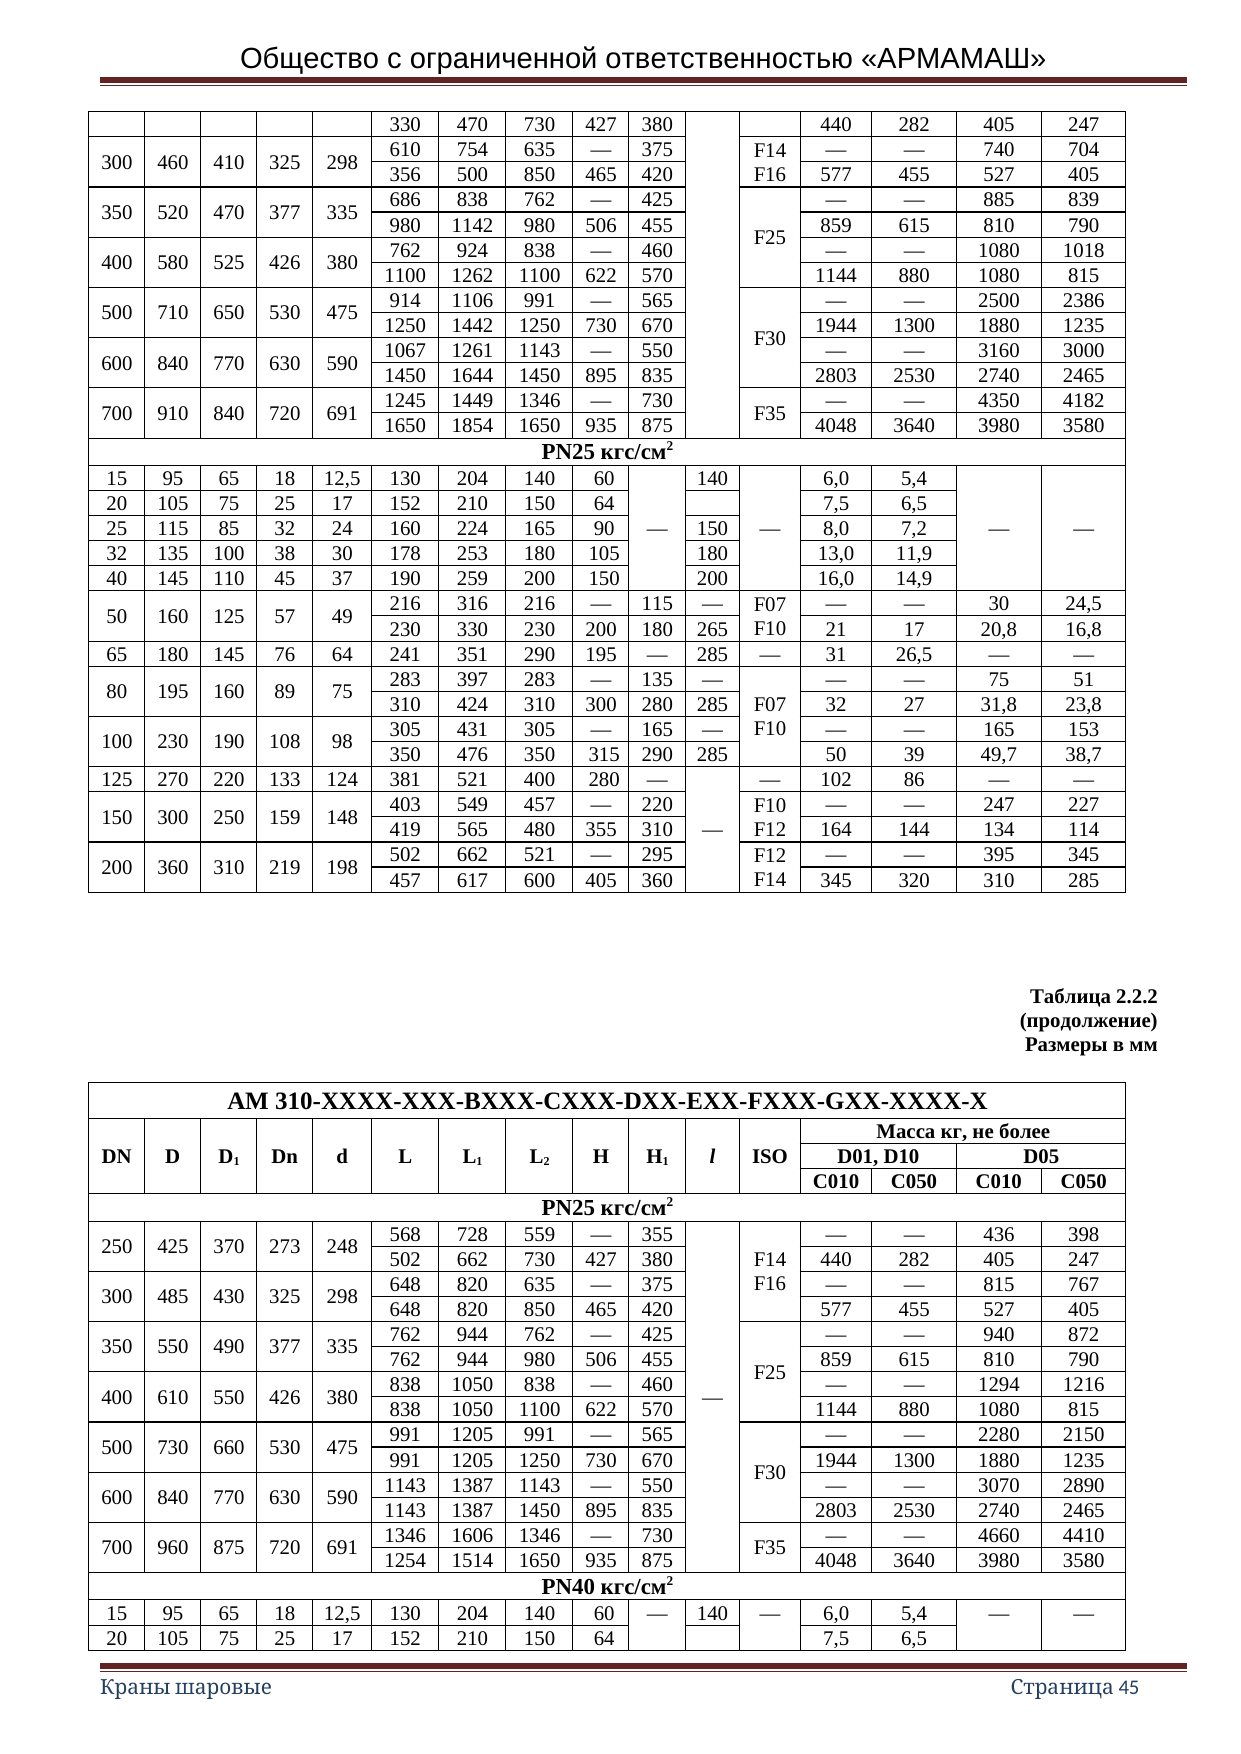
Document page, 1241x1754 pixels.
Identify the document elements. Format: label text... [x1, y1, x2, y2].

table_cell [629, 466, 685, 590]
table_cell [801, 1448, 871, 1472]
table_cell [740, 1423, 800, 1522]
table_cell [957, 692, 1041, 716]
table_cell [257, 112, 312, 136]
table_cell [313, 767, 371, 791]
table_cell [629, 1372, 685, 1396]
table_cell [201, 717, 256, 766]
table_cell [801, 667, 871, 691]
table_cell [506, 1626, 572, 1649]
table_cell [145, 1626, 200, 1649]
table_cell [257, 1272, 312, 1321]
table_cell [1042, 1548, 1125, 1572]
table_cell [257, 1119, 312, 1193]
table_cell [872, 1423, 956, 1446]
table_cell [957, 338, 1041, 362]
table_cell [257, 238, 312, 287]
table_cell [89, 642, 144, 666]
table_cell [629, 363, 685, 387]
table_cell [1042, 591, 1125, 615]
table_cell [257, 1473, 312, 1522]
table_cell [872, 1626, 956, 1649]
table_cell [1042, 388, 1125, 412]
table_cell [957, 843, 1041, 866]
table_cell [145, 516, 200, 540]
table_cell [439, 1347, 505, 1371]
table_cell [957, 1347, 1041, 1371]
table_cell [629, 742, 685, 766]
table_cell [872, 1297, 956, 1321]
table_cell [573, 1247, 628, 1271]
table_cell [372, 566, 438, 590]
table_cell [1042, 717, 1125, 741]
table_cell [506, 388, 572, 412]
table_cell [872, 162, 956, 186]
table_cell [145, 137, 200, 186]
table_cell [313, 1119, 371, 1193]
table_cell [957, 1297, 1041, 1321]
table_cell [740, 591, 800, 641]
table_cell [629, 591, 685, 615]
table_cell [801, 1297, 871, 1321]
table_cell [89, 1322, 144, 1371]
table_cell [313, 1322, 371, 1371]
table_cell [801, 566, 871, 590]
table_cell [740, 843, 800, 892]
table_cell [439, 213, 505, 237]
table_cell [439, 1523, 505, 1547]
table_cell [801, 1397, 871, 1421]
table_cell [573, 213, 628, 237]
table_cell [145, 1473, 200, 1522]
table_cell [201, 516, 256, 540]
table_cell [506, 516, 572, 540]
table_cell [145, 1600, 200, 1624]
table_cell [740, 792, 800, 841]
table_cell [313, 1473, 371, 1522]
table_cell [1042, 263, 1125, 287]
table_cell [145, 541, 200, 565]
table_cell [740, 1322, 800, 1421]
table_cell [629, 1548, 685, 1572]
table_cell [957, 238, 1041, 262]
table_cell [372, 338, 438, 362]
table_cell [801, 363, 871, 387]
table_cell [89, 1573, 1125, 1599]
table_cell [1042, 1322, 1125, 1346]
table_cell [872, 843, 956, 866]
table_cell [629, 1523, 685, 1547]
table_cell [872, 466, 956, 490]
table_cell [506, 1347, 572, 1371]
text (продолжение) [100, 1008, 1157, 1032]
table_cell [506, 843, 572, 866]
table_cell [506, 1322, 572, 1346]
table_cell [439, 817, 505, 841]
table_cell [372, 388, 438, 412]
text Таблица 2.2.2 [100, 984, 1157, 1008]
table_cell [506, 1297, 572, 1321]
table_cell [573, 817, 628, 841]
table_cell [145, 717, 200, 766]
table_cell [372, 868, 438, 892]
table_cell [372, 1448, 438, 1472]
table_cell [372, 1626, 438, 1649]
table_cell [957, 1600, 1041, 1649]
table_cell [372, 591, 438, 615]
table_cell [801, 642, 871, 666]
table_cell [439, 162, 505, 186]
text Размеры в мм [100, 1032, 1157, 1056]
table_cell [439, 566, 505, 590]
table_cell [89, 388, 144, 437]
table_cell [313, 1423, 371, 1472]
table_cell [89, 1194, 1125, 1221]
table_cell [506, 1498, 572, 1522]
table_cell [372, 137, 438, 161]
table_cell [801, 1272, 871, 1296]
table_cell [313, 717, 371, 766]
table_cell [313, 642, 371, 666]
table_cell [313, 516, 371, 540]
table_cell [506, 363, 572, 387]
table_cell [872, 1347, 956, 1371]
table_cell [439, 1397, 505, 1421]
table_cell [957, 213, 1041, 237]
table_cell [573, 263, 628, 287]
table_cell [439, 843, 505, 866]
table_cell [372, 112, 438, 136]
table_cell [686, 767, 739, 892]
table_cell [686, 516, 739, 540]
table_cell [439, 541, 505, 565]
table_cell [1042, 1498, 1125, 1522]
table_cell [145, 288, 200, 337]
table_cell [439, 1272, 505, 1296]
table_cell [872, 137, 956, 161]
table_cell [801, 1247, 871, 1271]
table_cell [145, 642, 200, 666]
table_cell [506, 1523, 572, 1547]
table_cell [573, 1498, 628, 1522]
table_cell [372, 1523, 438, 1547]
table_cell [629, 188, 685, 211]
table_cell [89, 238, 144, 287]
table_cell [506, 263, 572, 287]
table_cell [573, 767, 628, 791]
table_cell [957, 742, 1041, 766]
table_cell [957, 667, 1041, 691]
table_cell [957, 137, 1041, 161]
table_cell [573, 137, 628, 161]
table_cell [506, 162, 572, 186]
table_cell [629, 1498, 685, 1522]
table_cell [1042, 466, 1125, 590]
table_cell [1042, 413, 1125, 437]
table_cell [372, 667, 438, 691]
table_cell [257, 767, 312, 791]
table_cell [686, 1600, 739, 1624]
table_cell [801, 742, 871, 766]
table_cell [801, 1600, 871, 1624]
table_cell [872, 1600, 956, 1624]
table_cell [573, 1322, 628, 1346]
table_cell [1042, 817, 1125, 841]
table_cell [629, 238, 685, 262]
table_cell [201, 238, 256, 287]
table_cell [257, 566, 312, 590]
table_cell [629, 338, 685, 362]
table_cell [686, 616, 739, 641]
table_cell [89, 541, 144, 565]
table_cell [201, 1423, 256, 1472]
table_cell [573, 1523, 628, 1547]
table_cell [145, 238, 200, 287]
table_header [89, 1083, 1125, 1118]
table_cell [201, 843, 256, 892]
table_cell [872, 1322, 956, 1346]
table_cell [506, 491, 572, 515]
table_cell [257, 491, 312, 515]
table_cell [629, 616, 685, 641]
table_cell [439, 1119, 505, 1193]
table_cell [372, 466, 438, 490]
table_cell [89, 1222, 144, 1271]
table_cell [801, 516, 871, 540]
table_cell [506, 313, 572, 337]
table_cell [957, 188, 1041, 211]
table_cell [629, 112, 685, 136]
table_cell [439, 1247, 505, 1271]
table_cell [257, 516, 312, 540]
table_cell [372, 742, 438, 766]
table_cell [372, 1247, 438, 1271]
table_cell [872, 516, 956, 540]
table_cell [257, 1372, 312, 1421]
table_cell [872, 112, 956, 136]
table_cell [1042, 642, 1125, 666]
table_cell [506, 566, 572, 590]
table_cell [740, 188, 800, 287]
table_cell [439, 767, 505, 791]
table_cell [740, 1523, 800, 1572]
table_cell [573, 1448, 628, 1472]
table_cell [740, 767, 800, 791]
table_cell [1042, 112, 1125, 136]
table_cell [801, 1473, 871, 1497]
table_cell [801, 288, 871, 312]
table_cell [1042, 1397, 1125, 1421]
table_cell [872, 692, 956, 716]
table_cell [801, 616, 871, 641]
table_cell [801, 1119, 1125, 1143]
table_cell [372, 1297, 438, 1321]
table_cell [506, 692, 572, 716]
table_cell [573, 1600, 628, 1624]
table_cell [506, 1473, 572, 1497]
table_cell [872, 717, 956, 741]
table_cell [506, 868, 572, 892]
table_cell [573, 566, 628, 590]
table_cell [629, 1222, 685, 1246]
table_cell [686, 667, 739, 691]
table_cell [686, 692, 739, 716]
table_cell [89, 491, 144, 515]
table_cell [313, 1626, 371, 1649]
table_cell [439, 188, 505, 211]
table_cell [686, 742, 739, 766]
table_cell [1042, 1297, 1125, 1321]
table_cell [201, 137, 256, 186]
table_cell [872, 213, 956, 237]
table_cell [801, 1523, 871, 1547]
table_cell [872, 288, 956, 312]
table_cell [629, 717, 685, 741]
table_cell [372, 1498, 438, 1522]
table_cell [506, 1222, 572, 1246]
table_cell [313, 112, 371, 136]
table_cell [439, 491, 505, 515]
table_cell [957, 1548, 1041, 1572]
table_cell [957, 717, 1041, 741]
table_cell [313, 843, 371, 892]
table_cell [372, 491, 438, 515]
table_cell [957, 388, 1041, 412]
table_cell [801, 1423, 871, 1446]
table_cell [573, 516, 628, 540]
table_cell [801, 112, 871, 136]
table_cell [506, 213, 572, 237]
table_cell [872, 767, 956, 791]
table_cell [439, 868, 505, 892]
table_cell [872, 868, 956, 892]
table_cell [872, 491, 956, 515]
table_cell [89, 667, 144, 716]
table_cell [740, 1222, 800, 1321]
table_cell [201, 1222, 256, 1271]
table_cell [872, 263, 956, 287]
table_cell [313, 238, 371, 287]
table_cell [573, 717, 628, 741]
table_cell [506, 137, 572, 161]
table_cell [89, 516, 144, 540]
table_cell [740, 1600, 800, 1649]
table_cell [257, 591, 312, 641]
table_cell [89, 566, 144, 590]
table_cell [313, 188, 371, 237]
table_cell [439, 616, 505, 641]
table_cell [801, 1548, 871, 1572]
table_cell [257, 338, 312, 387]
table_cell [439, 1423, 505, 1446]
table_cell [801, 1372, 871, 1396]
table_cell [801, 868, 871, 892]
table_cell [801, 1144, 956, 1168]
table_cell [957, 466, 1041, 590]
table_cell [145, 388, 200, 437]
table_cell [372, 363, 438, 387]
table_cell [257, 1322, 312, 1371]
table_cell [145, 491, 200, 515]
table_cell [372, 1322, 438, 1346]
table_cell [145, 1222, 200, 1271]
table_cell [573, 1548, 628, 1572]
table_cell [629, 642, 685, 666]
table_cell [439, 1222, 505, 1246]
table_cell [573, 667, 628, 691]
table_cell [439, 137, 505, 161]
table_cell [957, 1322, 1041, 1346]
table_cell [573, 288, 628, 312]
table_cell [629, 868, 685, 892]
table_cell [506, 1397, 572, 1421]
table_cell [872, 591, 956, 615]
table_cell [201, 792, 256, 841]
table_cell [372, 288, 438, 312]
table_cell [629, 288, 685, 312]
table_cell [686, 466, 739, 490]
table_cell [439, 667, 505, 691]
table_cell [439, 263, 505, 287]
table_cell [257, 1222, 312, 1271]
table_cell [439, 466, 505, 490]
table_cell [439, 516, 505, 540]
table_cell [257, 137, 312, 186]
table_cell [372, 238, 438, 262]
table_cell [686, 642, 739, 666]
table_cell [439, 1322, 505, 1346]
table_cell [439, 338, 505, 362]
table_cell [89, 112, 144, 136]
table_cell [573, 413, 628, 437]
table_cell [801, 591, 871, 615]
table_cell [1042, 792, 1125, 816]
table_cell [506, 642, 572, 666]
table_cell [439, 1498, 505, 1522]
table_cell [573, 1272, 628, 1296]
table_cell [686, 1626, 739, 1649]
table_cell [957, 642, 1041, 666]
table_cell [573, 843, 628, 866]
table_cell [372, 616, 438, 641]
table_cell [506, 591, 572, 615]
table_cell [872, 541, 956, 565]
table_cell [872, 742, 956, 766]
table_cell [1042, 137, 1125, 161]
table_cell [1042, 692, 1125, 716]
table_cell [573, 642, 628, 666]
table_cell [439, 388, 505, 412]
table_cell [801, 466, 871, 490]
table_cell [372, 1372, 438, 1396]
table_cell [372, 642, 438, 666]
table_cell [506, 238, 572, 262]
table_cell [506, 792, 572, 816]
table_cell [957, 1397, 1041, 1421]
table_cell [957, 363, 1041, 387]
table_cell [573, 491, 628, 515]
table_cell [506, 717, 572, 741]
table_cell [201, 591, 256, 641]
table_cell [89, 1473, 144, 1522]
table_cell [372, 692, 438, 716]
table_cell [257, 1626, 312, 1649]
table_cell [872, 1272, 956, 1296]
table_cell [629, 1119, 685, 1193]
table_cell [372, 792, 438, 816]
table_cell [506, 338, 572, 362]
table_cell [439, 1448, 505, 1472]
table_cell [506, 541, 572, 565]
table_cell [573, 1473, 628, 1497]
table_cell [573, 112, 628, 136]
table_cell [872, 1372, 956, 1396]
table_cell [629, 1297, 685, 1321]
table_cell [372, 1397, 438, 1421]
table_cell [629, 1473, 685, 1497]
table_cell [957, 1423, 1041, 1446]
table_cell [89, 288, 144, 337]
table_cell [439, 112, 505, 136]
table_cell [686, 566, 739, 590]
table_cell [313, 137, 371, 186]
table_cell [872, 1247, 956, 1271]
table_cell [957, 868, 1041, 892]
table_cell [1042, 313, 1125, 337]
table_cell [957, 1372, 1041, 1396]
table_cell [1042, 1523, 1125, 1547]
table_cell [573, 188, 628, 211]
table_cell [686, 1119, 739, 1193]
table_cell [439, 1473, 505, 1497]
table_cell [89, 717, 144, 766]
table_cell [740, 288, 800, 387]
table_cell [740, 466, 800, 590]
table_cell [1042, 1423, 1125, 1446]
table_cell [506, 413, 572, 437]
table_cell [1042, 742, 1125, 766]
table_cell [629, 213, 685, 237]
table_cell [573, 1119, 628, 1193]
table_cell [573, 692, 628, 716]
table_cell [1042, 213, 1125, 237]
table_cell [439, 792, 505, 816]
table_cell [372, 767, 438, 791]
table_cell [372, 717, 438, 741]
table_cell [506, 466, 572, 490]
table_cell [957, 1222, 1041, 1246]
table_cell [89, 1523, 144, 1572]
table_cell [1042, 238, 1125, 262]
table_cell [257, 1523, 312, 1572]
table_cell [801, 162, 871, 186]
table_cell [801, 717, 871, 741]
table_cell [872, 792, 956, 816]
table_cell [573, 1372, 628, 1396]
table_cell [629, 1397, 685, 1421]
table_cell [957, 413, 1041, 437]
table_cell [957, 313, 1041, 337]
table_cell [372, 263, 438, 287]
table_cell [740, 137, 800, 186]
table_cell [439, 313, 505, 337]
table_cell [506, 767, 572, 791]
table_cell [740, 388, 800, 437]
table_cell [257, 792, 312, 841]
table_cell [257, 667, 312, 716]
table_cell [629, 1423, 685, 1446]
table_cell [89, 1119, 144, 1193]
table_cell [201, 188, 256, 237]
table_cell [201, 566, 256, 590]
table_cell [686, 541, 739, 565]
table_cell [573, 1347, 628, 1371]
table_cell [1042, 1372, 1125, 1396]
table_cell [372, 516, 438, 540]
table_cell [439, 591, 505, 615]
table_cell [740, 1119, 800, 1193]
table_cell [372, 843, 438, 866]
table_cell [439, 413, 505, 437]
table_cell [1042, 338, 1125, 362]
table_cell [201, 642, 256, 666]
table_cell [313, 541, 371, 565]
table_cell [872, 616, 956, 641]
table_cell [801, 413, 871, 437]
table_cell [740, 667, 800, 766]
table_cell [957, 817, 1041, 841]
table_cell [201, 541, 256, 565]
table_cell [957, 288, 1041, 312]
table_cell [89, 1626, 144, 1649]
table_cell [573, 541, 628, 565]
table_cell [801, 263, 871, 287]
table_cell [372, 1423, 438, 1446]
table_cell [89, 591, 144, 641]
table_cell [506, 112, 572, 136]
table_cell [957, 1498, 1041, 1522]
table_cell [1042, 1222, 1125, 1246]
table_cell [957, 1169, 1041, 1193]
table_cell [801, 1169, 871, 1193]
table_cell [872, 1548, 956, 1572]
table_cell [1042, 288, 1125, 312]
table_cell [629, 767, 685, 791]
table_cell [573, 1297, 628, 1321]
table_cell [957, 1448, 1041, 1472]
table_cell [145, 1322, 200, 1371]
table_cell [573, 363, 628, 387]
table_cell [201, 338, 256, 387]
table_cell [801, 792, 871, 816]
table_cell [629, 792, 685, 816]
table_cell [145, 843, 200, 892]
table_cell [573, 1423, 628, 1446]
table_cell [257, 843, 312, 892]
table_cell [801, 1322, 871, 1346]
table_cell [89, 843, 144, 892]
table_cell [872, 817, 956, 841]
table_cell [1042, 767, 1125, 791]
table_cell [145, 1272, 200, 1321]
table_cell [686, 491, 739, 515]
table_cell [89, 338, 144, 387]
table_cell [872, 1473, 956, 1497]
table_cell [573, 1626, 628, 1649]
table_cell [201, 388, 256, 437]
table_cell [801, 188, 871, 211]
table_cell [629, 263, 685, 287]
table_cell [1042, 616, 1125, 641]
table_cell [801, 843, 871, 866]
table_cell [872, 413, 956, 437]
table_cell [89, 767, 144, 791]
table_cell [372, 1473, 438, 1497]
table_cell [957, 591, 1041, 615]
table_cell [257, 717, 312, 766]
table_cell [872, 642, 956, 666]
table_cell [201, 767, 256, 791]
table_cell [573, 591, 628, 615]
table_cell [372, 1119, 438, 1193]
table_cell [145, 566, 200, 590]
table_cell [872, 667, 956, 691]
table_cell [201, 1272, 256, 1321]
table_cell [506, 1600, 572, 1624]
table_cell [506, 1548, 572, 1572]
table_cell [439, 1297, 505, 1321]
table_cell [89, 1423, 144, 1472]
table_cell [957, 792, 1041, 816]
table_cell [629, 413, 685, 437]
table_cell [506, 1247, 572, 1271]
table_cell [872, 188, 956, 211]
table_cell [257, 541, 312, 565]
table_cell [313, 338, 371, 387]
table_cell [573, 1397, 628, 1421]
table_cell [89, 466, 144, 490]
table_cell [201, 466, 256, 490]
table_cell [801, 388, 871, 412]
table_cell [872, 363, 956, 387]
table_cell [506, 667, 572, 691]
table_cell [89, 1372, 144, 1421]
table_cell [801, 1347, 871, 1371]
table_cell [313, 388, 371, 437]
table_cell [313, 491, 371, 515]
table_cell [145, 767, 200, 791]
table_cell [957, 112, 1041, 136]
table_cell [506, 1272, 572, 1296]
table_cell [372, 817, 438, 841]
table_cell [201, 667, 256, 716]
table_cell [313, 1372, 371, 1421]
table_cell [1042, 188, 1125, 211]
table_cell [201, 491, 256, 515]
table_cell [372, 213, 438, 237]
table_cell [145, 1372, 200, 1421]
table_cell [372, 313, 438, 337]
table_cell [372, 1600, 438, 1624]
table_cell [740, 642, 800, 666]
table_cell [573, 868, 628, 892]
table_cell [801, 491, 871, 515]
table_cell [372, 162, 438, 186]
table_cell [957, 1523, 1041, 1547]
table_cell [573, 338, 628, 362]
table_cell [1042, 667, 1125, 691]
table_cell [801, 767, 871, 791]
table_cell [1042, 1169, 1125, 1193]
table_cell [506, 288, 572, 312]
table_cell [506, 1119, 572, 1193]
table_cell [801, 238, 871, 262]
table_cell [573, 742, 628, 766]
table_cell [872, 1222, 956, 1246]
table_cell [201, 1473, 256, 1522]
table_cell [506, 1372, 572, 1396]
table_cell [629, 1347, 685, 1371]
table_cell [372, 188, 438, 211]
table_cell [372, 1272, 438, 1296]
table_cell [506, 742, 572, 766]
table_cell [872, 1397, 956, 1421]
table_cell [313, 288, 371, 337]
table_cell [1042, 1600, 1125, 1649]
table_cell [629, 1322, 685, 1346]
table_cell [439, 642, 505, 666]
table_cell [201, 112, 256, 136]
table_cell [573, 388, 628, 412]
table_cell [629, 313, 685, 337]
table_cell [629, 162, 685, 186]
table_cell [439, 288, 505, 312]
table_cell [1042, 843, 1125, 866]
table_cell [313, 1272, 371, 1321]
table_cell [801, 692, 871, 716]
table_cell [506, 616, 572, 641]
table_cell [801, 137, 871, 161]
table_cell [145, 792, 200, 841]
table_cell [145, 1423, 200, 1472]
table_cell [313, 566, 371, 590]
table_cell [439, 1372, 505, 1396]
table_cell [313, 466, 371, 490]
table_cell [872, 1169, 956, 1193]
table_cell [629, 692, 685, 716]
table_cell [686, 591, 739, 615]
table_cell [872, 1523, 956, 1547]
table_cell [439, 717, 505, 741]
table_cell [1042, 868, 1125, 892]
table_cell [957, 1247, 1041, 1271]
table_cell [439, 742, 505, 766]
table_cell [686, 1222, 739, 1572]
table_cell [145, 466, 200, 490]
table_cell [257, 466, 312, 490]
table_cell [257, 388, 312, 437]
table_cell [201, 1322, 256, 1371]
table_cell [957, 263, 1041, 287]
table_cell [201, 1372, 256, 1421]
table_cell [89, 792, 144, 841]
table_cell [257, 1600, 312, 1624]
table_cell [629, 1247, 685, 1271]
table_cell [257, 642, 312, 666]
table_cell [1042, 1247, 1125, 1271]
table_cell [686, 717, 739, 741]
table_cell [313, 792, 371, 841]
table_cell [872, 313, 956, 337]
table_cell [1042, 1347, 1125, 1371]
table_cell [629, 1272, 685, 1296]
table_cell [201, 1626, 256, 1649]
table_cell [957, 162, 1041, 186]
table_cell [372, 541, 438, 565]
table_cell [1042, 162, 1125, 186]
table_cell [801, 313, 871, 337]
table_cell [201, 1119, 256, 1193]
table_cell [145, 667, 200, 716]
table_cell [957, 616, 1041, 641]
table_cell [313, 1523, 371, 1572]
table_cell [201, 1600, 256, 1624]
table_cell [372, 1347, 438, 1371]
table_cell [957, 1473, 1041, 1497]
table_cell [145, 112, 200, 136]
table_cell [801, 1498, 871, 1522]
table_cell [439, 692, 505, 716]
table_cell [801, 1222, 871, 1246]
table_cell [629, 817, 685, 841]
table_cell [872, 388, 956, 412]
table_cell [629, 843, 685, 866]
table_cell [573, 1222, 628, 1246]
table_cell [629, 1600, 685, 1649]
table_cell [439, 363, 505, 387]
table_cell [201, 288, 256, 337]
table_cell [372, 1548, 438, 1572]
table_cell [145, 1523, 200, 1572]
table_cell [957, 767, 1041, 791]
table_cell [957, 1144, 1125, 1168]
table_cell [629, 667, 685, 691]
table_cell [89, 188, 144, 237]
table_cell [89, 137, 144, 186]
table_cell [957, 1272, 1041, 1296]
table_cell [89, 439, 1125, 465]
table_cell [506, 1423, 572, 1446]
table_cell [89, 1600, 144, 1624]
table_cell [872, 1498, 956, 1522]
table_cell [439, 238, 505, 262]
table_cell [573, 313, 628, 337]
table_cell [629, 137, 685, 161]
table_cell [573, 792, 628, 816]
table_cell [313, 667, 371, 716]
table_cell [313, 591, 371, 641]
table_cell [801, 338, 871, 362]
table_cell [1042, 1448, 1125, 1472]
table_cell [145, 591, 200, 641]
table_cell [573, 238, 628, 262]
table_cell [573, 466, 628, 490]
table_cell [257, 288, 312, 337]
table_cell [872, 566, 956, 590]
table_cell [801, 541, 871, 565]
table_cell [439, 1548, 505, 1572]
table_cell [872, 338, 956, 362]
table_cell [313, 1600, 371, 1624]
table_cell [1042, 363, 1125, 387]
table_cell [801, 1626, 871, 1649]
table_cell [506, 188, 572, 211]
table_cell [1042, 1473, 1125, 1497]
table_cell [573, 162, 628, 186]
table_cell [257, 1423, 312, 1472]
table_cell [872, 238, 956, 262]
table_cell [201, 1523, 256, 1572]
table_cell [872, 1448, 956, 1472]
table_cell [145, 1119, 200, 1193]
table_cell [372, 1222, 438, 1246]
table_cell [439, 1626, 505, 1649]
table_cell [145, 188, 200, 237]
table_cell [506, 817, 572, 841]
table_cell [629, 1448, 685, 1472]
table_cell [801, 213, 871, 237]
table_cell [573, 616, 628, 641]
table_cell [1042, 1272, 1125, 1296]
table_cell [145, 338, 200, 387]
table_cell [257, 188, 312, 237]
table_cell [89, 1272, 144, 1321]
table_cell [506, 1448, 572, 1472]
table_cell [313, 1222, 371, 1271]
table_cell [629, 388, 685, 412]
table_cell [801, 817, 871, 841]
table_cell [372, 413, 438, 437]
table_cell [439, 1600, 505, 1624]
